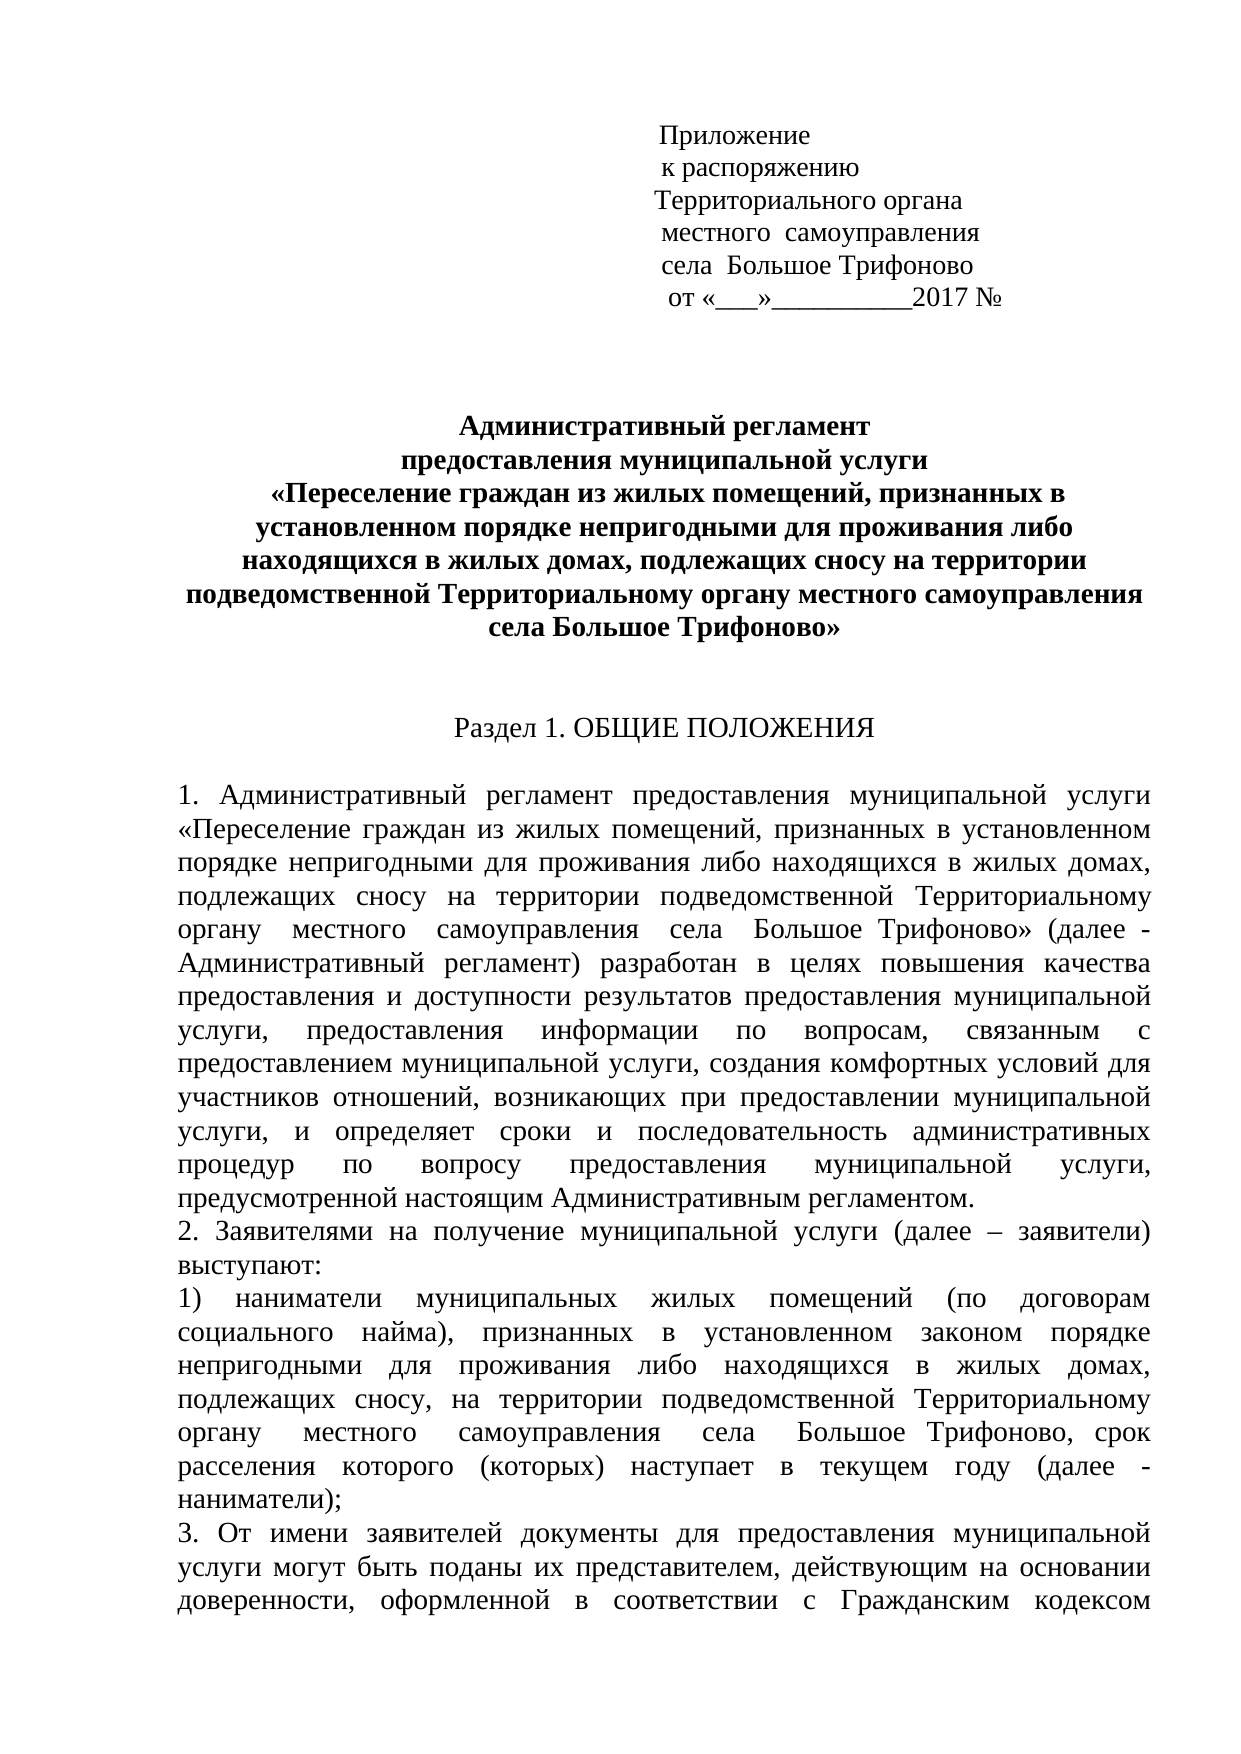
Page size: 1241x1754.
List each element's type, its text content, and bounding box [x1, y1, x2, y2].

text «Переселение граждан из жилых помещений, признанных в установленном порядке непригодными для проживания либо находящихся в жилых домах, подлежащих сносу на территории подведомственной Территориальному органу местного самоуправления села Большое Трифоново» [177, 475, 1152, 643]
text 2. Заявителями на получение муниципальной услуги (далее – заявители) выступают: [177, 1213, 1152, 1280]
text Административный регламент [177, 408, 1152, 442]
text Приложение [177, 118, 1152, 151]
text предоставления муниципальной услуги [177, 442, 1152, 475]
text Раздел 1. ОБЩИЕ ПОЛОЖЕНИЯ [177, 710, 1152, 744]
text 1. Административный регламент предоставления муниципальной услуги «Переселение граждан из жилых помещений, признанных в установленном порядке непригодными для проживания либо находящихся в жилых домах, подлежащих сносу на территории подведомственной Территориальному органу местного самоуправления села Большое Трифоново» (далее - Административный регламент) разработан в целях повышения качества предоставления и доступности результатов предоставления муниципальной услуги, предоставления информации по вопросам, связанным с предоставлением муниципальной услуги, создания комфортных условий для участников отношений, возникающих при предоставлении муниципальной услуги, и определяет сроки и последовательность административных процедур по вопросу предоставления муниципальной услуги, предусмотренной настоящим Административным регламентом. [177, 777, 1152, 1213]
text от «___»__________2017 № [177, 280, 1152, 312]
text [177, 1515, 1152, 1616]
text села Большое Трифоново [177, 248, 1152, 280]
text к распоряжению [177, 151, 1152, 183]
text местного самоуправления [177, 215, 1152, 248]
text Территориального органа [177, 183, 1152, 215]
text 1) наниматели муниципальных жилых помещений (по договорам социального найма), признанных в установленном законом порядке непригодными для проживания либо находящихся в жилых домах, подлежащих сносу, на территории подведомственной Территориальному органу местного самоуправления села Большое Трифоново, срок расселения которого (которых) наступает в текущем году (далее - наниматели); [177, 1280, 1152, 1515]
